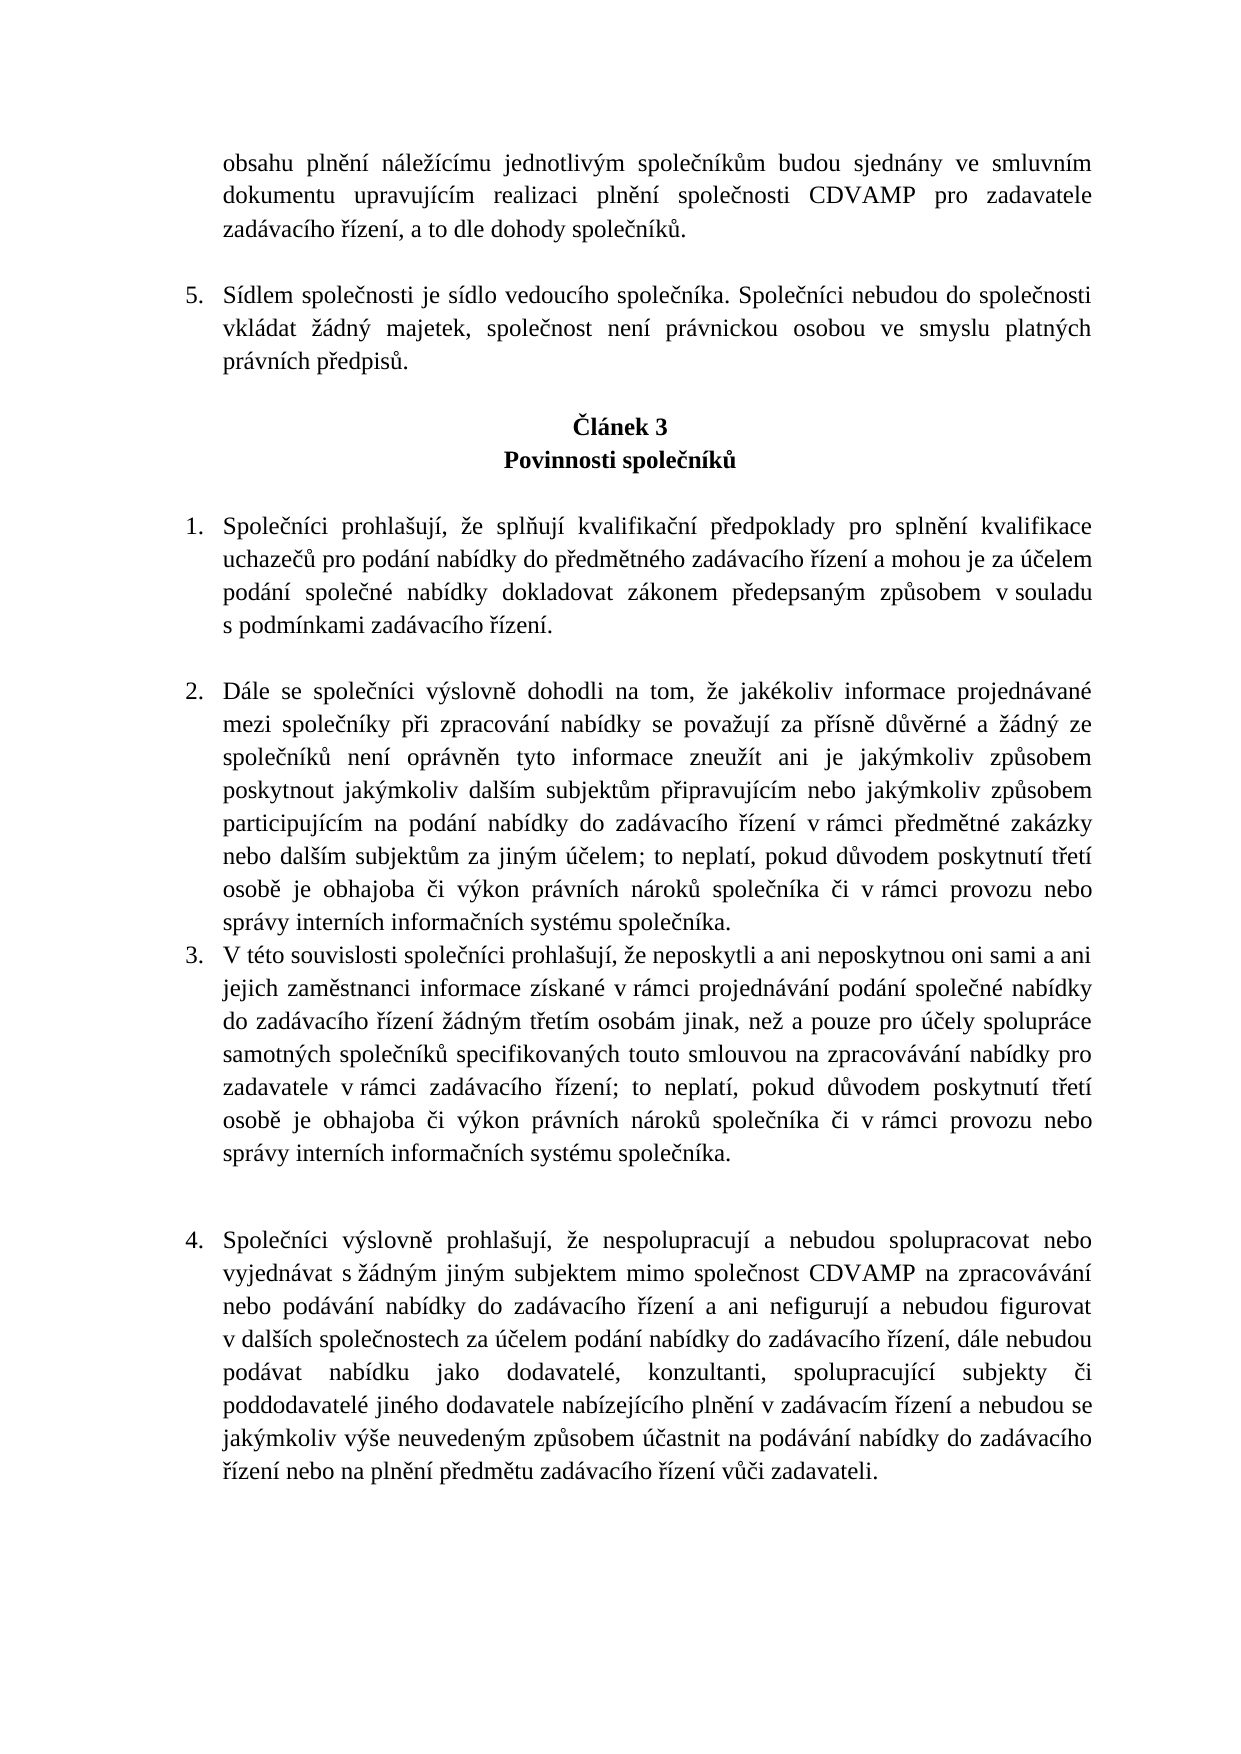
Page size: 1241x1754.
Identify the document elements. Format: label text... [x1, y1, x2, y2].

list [185, 148, 1093, 242]
text Článek 3 [148, 412, 1093, 441]
list Společníci prohlašují, že splňují kvalifikační předpoklady pro splnění kvalifikace uchazečů pro podání nabídky do předmětného zadávacího řízení a mohou je za účelem podání společné nabídky dokladovat zákonem předepsaným způsobem v souladu s podmínkami zadávacího řízení. [185, 511, 1093, 639]
text Povinnosti společníků [148, 445, 1093, 473]
list Dále se společníci výslovně dohodli na tom, že jakékoliv informace projednávané mezi společníky při zpracování nabídky se považují za přísně důvěrné a žádný ze společníků není oprávněn tyto informace zneužít ani je jakýmkoliv způsobem poskytnout jakýmkoliv dalším subjektům připravujícím nebo jakýmkoliv způsobem participujícím na podání nabídky do zadávacího řízení v rámci předmětné zakázky nebo dalším subjektům za jiným účelem; to neplatí, pokud důvodem poskytnutí třetí osobě je obhajoba či výkon právních nároků společníka či v rámci provozu nebo správy interních informačních systému společníka. [185, 676, 1093, 936]
list Společníci výslovně prohlašují, že nespolupracují a nebudou spolupracovat nebo vyjednávat s žádným jiným subjektem mimo společnost CDVAMP na zpracovávání nebo podávání nabídky do zadávacího řízení a ani nefigurují a nebudou figurovat v dalších společnostech za účelem podání nabídky do zadávacího řízení, dále nebudou podávat nabídku jako dodavatelé, konzultanti, spolupracující subjekty či poddodavatelé jiného dodavatele nabízejícího plnění v zadávacím řízení a nebudou se jakýmkoliv výše neuvedeným způsobem účastnit na podávání nabídky do zadávacího řízení nebo na plnění předmětu zadávacího řízení vůči zadavateli. [185, 1225, 1093, 1485]
list V této souvislosti společníci prohlašují, že neposkytli a ani neposkytnou oni sami a ani jejich zaměstnanci informace získané v rámci projednávání podání společné nabídky do zadávacího řízení žádným třetím osobám jinak, než a pouze pro účely spolupráce samotných společníků specifikovaných touto smlouvou na zpracovávání nabídky pro zadavatele v rámci zadávacího řízení; to neplatí, pokud důvodem poskytnutí třetí osobě je obhajoba či výkon právních nároků společníka či v rámci provozu nebo správy interních informačních systému společníka. [185, 940, 1093, 1167]
list Sídlem společnosti je sídlo vedoucího společníka. Společníci nebudou do společnosti vkládat žádný majetek, společnost není právnickou osobou ve smyslu platných právních předpisů. [185, 280, 1093, 374]
